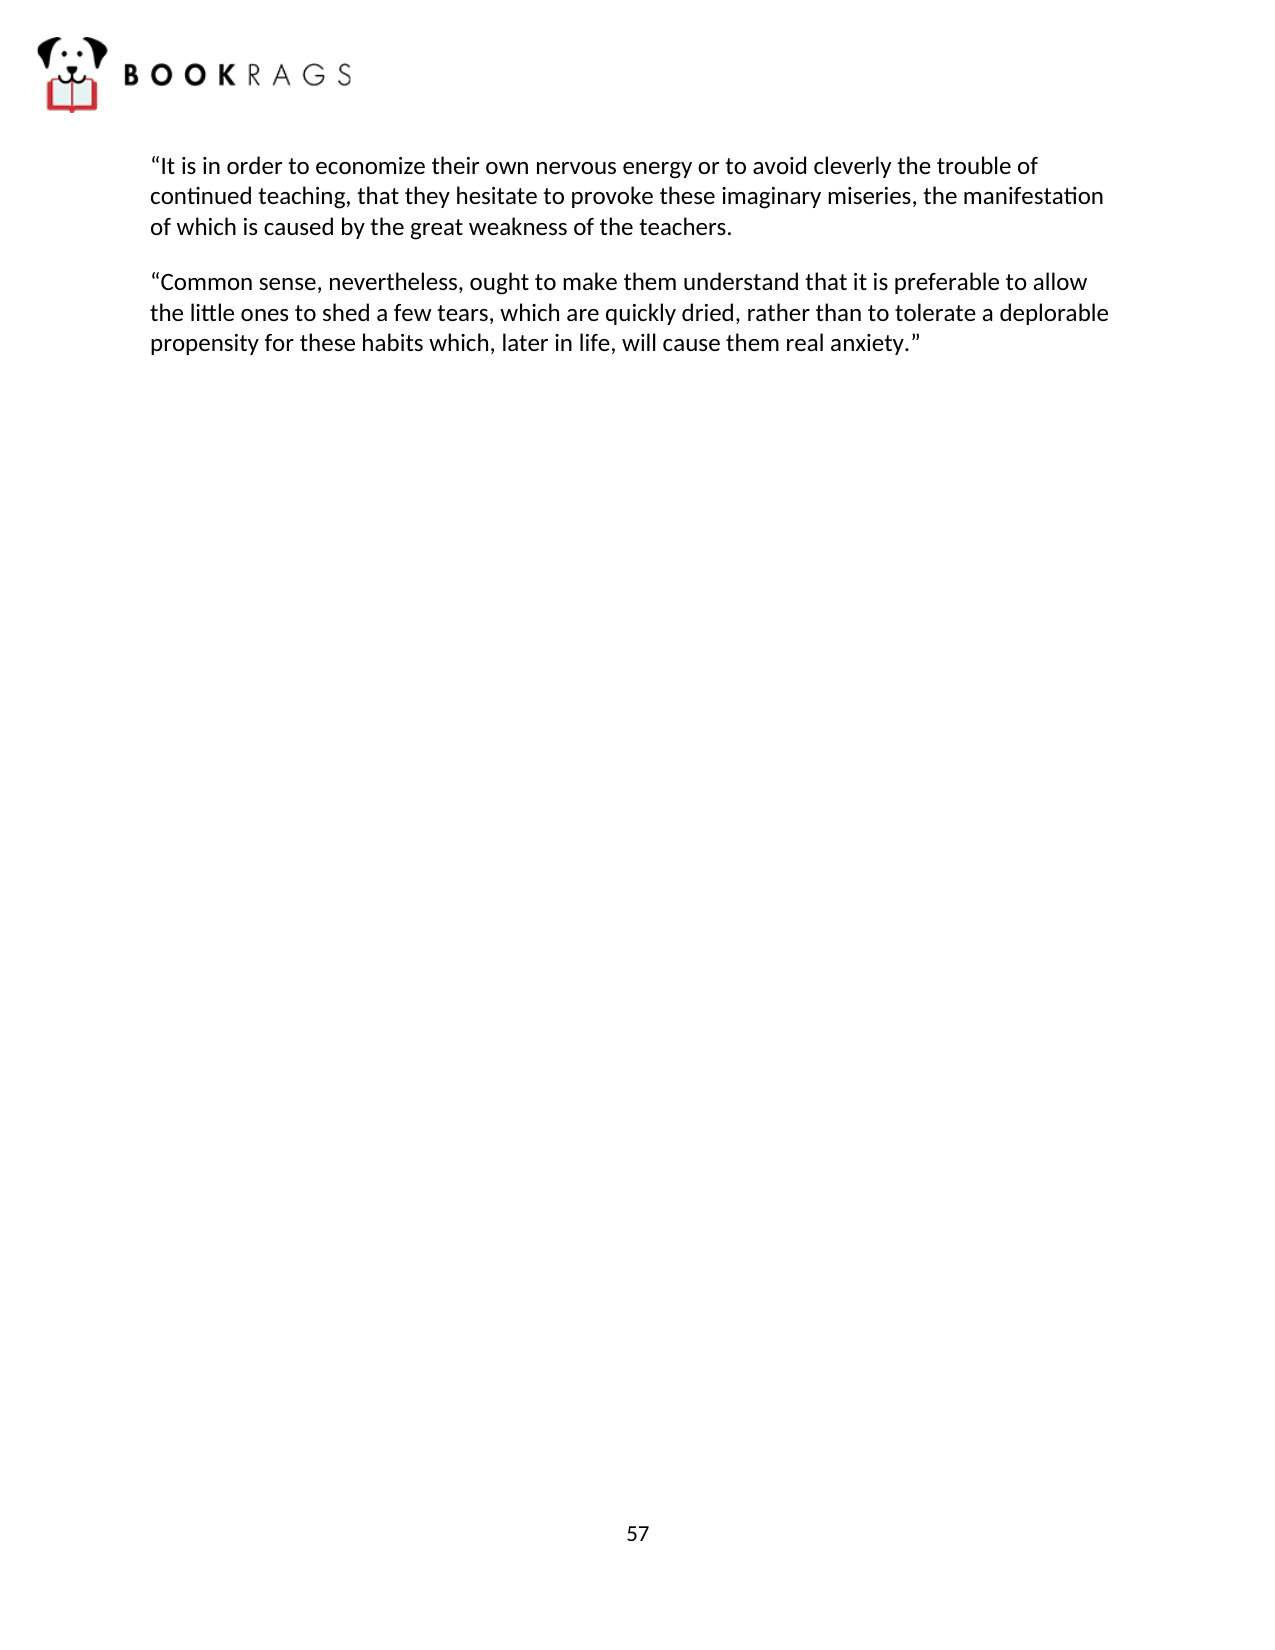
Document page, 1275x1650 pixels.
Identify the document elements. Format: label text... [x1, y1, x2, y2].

text “It is in order to economize their own nervous energy or to avoid cleverly the trouble of continued teaching, that they hesitate to provoke these imaginary miseries, the manifestation of which is caused by the great weakness of the teachers. [150, 150, 1125, 242]
picture [37, 37, 351, 113]
text “Common sense, nevertheless, ought to make them understand that it is preferable to allow the little ones to shed a few tears, which are quickly dried, rather than to tolerate a deplorable propensity for these habits which, later in life, will cause them real anxiety.” [150, 267, 1125, 358]
